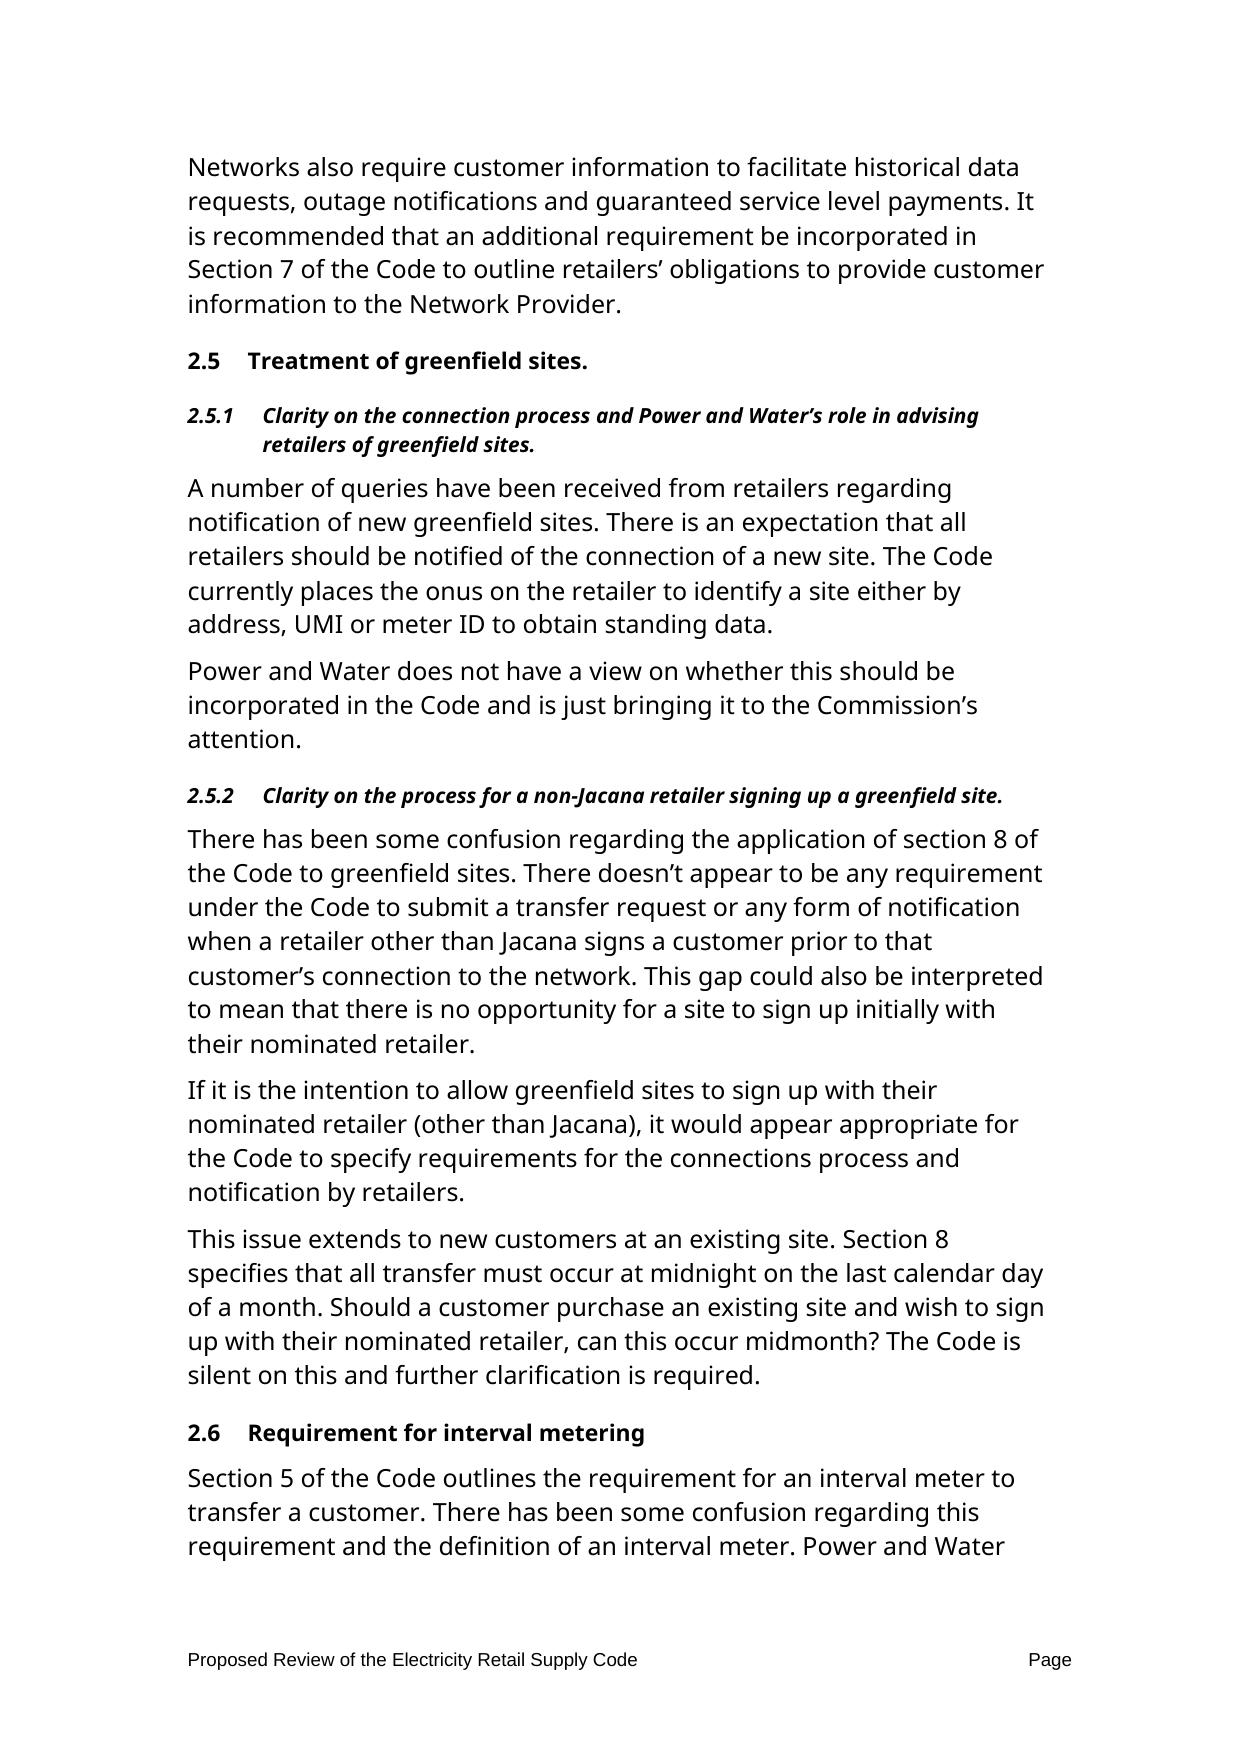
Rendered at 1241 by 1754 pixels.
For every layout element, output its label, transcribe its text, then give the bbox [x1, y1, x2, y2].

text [187, 1461, 1053, 1563]
list 2.6 Requirement for interval metering [187, 1417, 1053, 1448]
list 2.5.1 Clarity on the connection process and Power and Water’s role in advising retailers of greenfield sites. [187, 402, 1053, 458]
text This issue extends to new customers at an existing site. Section 8 specifies that all transfer must occur at midnight on the last calendar day of a month. Should a customer purchase an existing site and wish to sign up with their nominated retailer, can this occur midmonth? The Code is silent on this and further clarification is required. [187, 1222, 1053, 1392]
text A number of queries have been received from retailers regarding notification of new greenfield sites. There is an expectation that all retailers should be notified of the connection of a new site. The Code currently places the onus on the retailer to identify a site either by address, UMI or meter ID to obtain standing data. [187, 471, 1053, 641]
text If it is the intention to allow greenfield sites to sign up with their nominated retailer (other than Jacana), it would appear appropriate for the Code to specify requirements for the connections process and notification by retailers. [187, 1073, 1053, 1209]
text Power and Water does not have a view on whether this should be incorporated in the Code and is just bringing it to the Commission’s attention. [187, 654, 1053, 756]
text There has been some confusion regarding the application of section 8 of the Code to greenfield sites. There doesn’t appear to be any requirement under the Code to submit a transfer request or any form of notification when a retailer other than Jacana signs a customer prior to that customer’s connection to the network. This gap could also be interpreted to mean that there is no opportunity for a site to sign up initially with their nominated retailer. [187, 822, 1053, 1060]
list 2.5 Treatment of greenfield sites. [187, 345, 1053, 377]
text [187, 150, 1053, 320]
list 2.5.2 Clarity on the process for a non-Jacana retailer signing up a greenfield site. [187, 781, 1053, 809]
